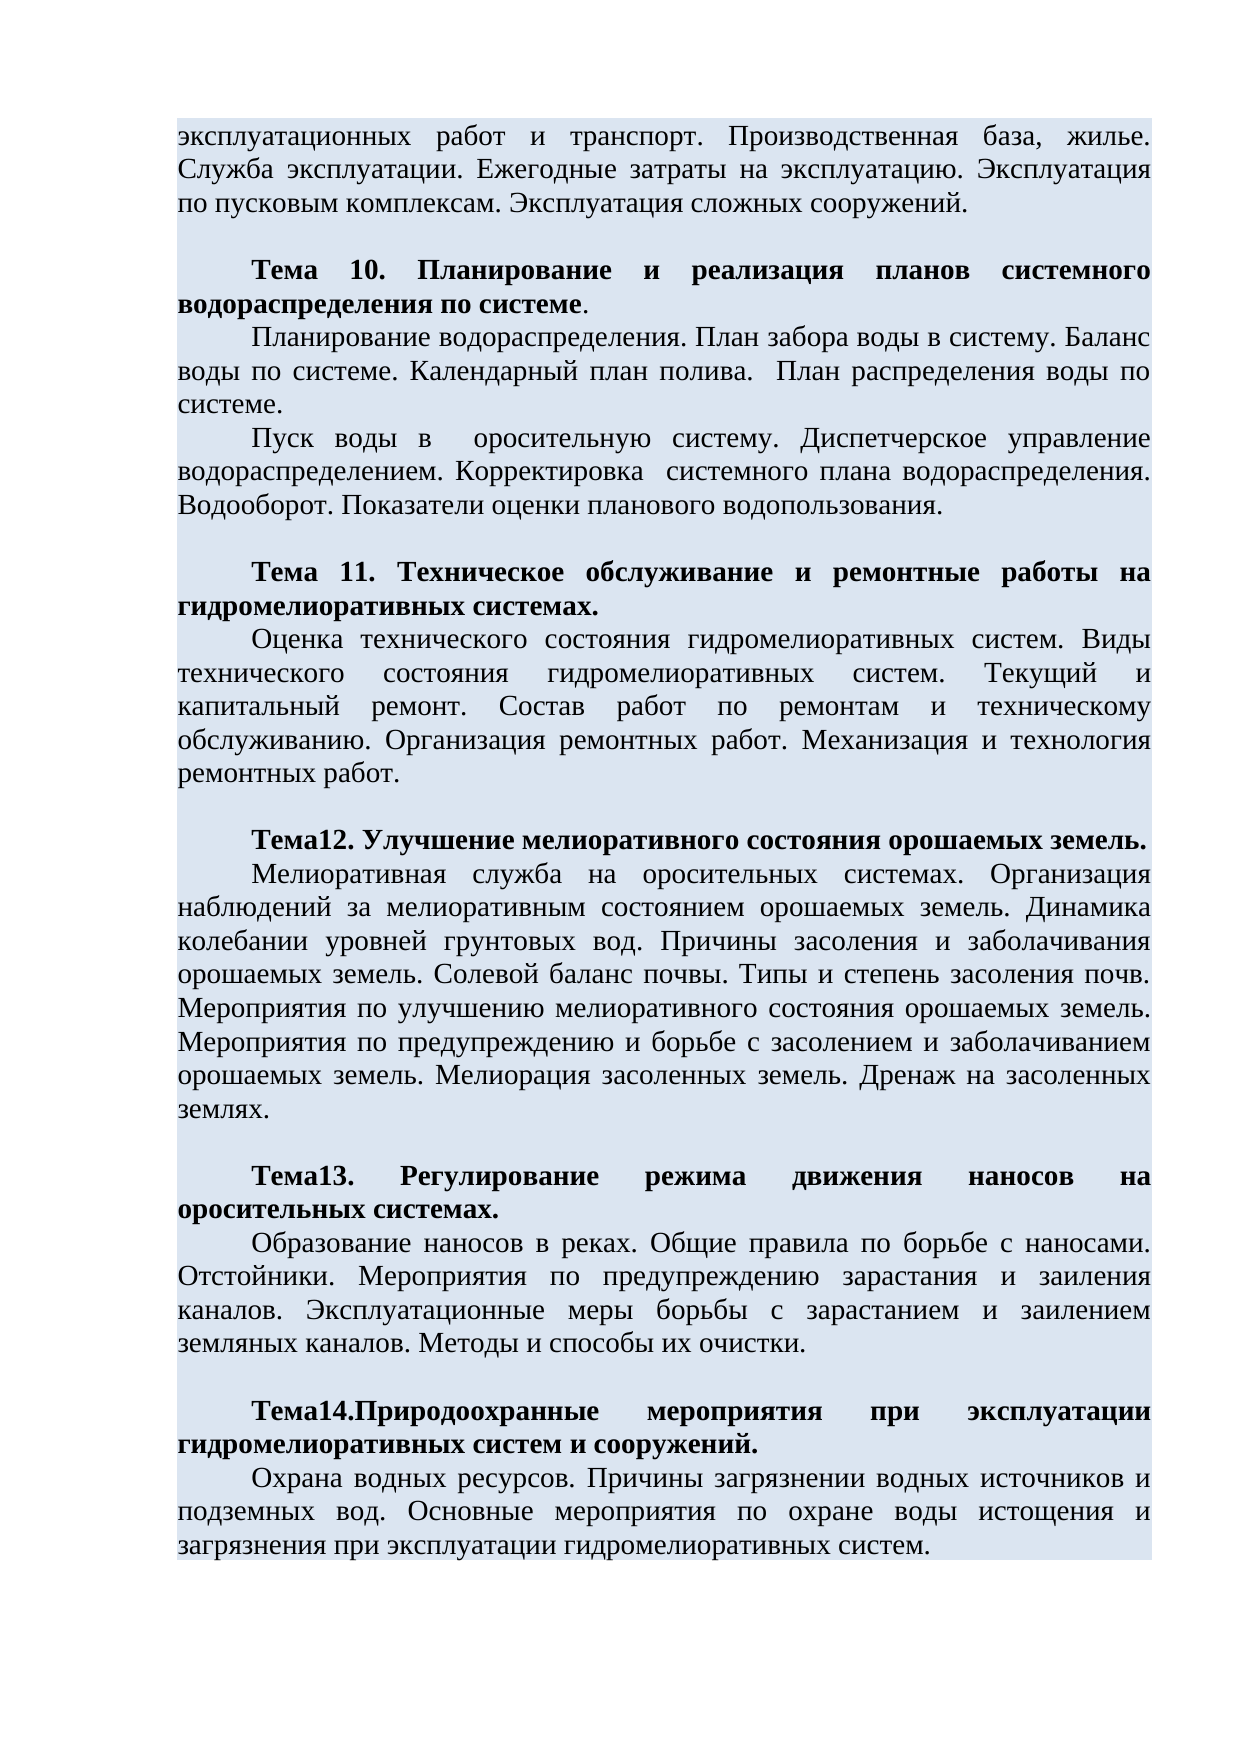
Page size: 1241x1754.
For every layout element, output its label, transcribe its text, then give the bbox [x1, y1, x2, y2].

text Охрана водных ресурсов. Причины загрязнении водных источников и подземных вод. Основные мероприятия по охране воды истощения и загрязнения при эксплуатации гидромелиоративных систем. [177, 1460, 1152, 1560]
text Пуск воды в оросительную систему. Диспетчерское управление водораспределением. Корректировка системного плана водораспределения. Водооборот. Показатели оценки планового водопользования. [177, 420, 1152, 521]
text Тема14.Природоохранные мероприятия при эксплуатации гидромелиоративных систем и сооружений. [177, 1393, 1152, 1460]
text Тема12. Улучшение мелиоративного состояния орошаемых земель. [177, 822, 1152, 856]
text Тема 10. Планирование и реализация планов системного водораспределения по системе. [177, 252, 1152, 319]
text Тема13. Регулирование режима движения наносов на оросительных системах. [177, 1158, 1152, 1225]
text Тема 11. Техническое обслуживание и ремонтные работы на гидромелиоративных системах. [177, 554, 1152, 621]
text Оценка технического состояния гидромелиоративных систем. Виды технического состояния гидромелиоративных систем. Текущий и капитальный ремонт. Состав работ по ремонтам и техническому обслуживанию. Организация ремонтных работ. Механизация и технология ремонтных работ. [177, 621, 1152, 789]
text Мелиоративная служба на оросительных системах. Организация наблюдений за мелиоративным состоянием орошаемых земель. Динамика колебании уровней грунтовых вод. Причины засоления и заболачивания орошаемых земель. Солевой баланс почвы. Типы и степень засоления почв. Мероприятия по улучшению мелиоративного состояния орошаемых земель. Мероприятия по предупреждению и борьбе с засолением и заболачиванием орошаемых земель. Мелиорация засоленных земель. Дренаж на засоленных землях. [177, 856, 1152, 1124]
text Образование наносов в реках. Общие правила по борьбе с наносами. Отстойники. Мероприятия по предупреждению зарастания и заиления каналов. Эксплуатационные меры борьбы с зарастанием и заилением земляных каналов. Методы и способы их очистки. [177, 1225, 1152, 1359]
text Планирование водораспределения. План забора воды в систему. Баланс воды по системе. Календарный план полива. План распределения воды по системе. [177, 319, 1152, 420]
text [177, 118, 1152, 219]
